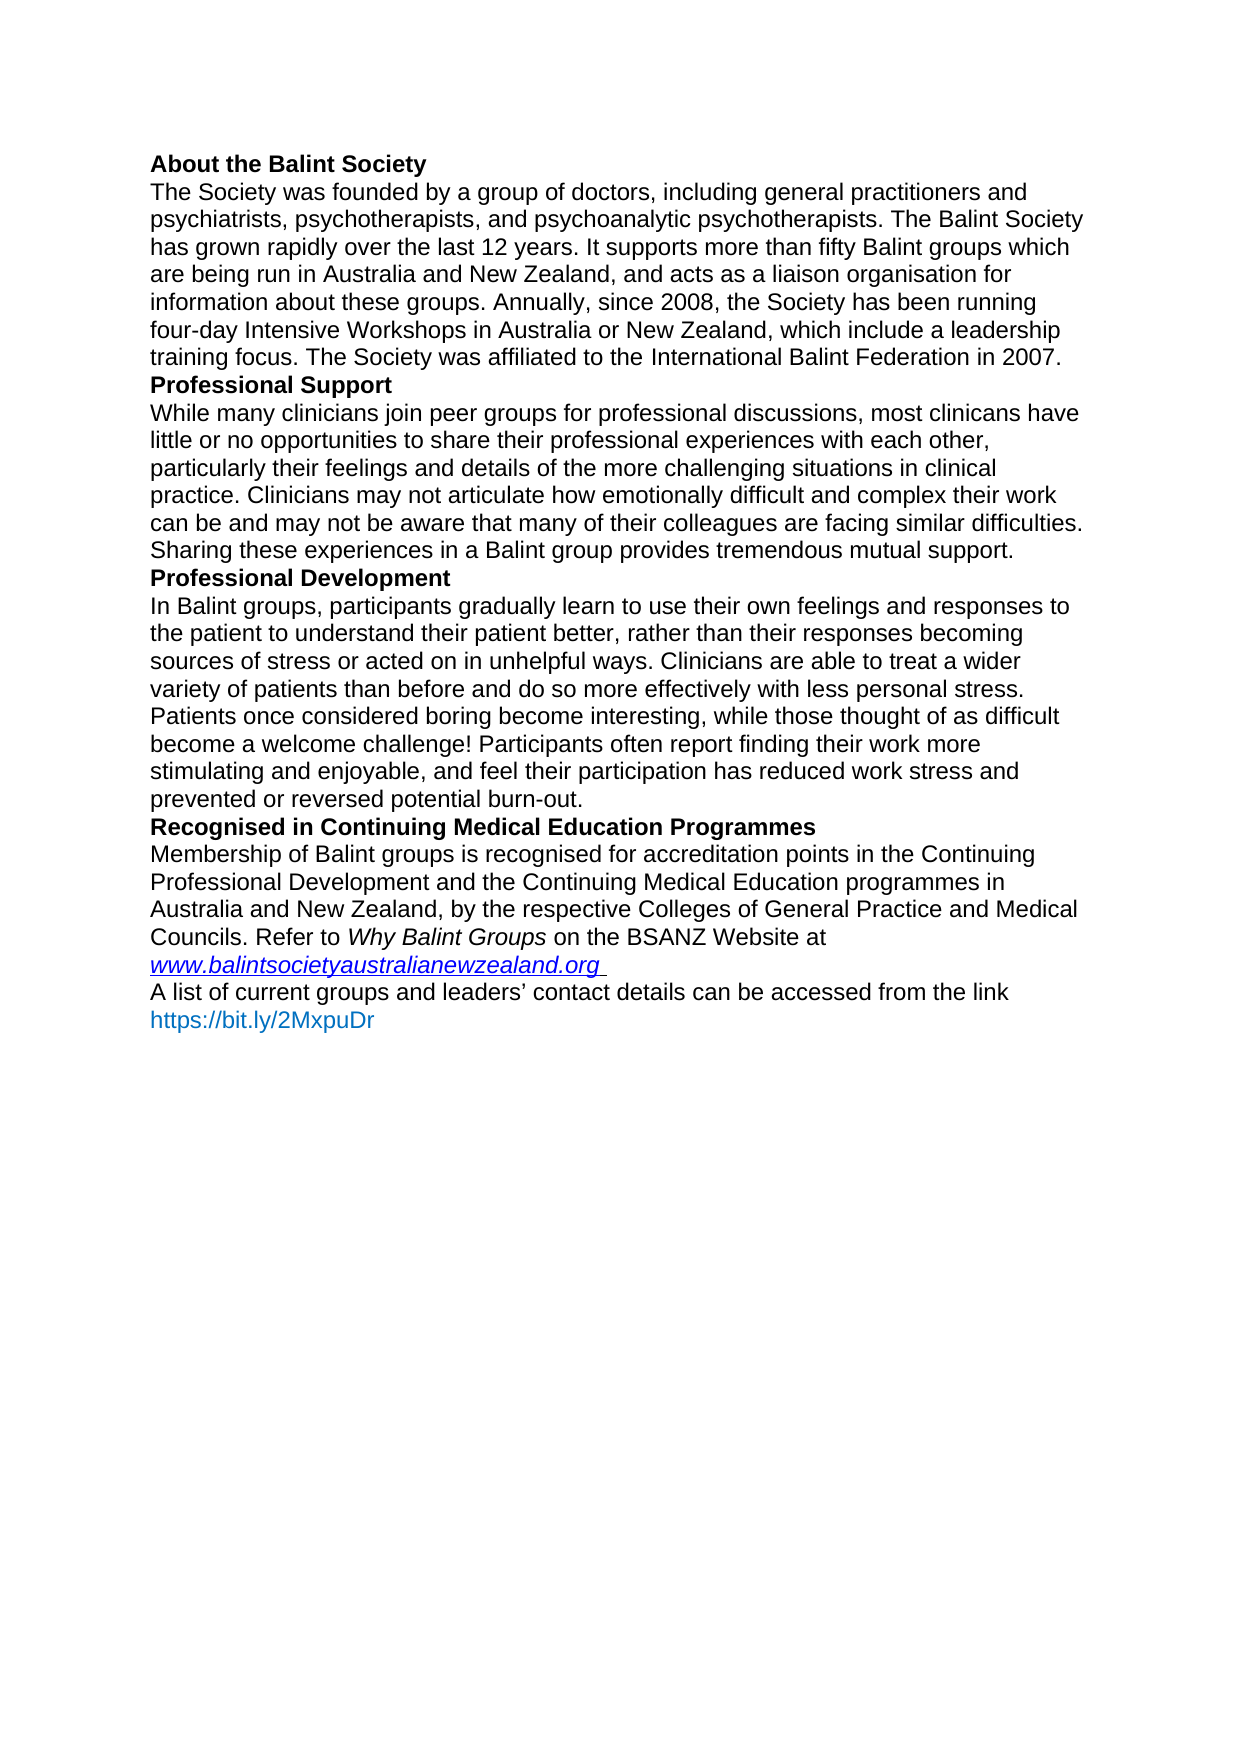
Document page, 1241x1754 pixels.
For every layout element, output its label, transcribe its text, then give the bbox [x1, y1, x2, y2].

text The Society was founded by a group of doctors, including general practitioners and psychiatrists, psychotherapists, and psychoanalytic psychotherapists. The Balint Society has grown rapidly over the last 12 years. It supports more than fifty Balint groups which are being run in Australia and New Zealand, and acts as a liaison organisation for information about these groups. Annually, since 2008, the Society has been running four-day Intensive Workshops in Australia or New Zealand, which include a leadership training focus. The Society was affiliated to the International Balint Federation in 2007. [150, 178, 1090, 371]
text Professional Development [150, 564, 1090, 592]
text Recognised in Continuing Medical Education Programmes [150, 812, 1090, 840]
text In Balint groups, participants gradually learn to use their own feelings and responses to the patient to understand their patient better, rather than their responses becoming sources of stress or acted on in unhelpful ways. Clinicians are able to treat a wider variety of patients than before and do so more effectively with less personal stress. Patients once considered boring become interesting, while those thought of as difficult become a welcome challenge! Participants often report finding their work more stimulating and enjoyable, and feel their participation has reduced work stress and prevented or reversed potential burn-out. [150, 592, 1090, 812]
text While many clinicians join peer groups for professional discussions, most clinicans have little or no opportunities to share their professional experiences with each other, particularly their feelings and details of the more challenging situations in clinical practice. Clinicians may not articulate how emotionally difficult and complex their work can be and may not be aware that many of their colleagues are facing similar difficulties. Sharing these experiences in a Balint group provides tremendous mutual support. [150, 398, 1090, 564]
text A list of current groups and leaders’ contact details can be accessed from the link https://bit.ly/2MxpuDr [150, 978, 1090, 1033]
text Professional Support [150, 371, 1090, 398]
text About the Balint Society [150, 150, 1090, 178]
text Membership of Balint groups is recognised for accreditation points in the Continuing Professional Development and the Continuing Medical Education programmes in Australia and New Zealand, by the respective Colleges of General Practice and Medical Councils. Refer to Why Balint Groups on the BSANZ Website at www.balintsocietyaustralianewzealand.org [150, 840, 1090, 978]
